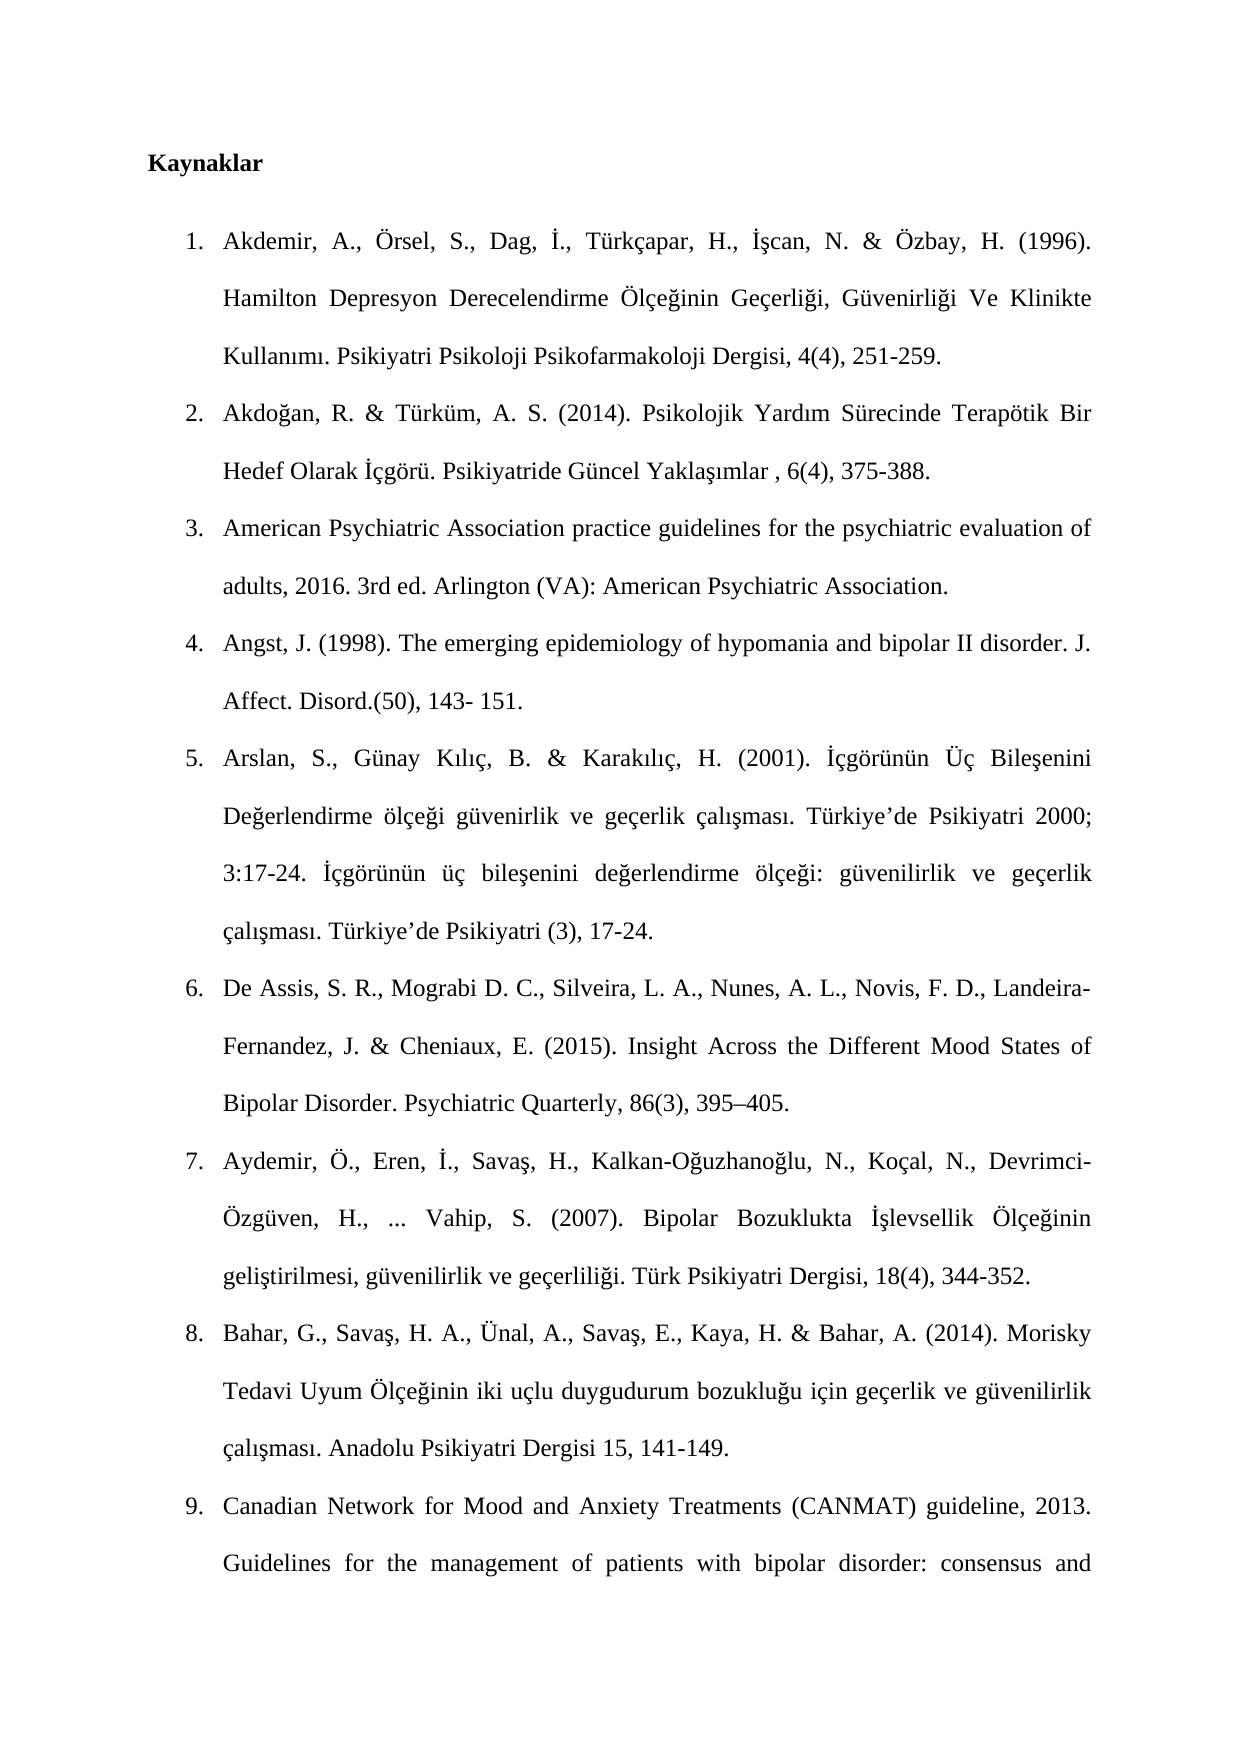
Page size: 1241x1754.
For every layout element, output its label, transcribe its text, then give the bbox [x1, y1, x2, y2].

list Akdemir, A., Örsel, S., Dag, İ., Türkçapar, H., İşcan, N. & Özbay, H. (1996). Hamilton Depresyon Derecelendirme Ölçeğinin Geçerliği, Güvenirliği Ve Klinikte Kullanımı. Psikiyatri Psikoloji Psikofarmakoloji Dergisi, 4(4), 251-259. [185, 226, 1093, 370]
list Angst, J. (1998). The emerging epidemiology of hypomania and bipolar II disorder. J. Affect. Disord.(50), 143- 151. [185, 628, 1093, 715]
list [185, 1491, 1093, 1577]
list Aydemir, Ö., Eren, İ., Savaş, H., Kalkan-Oğuzhanoğlu, N., Koçal, N., Devrimci-Özgüven, H., ... Vahip, S. (2007). Bipolar Bozuklukta İşlevsellik Ölçeğinin geliştirilmesi, güvenilirlik ve geçerliliği. Türk Psikiyatri Dergisi, 18(4), 344-352. [185, 1146, 1093, 1290]
list American Psychiatric Association practice guidelines for the psychiatric evaluation of adults, 2016. 3rd ed. Arlington (VA): American Psychiatric Association. [185, 513, 1093, 600]
list Bahar, G., Savaş, H. A., Ünal, A., Savaş, E., Kaya, H. & Bahar, A. (2014). Morisky Tedavi Uyum Ölçeğinin iki uçlu duygudurum bozukluğu için geçerlik ve güvenilirlik çalışması. Anadolu Psikiyatri Dergisi 15, 141-149. [185, 1318, 1093, 1462]
list Akdoğan, R. & Türküm, A. S. (2014). Psikolojik Yardım Sürecinde Terapötik Bir Hedef Olarak İçgörü. Psikiyatride Güncel Yaklaşımlar , 6(4), 375-388. [185, 398, 1093, 485]
text Kaynaklar [148, 148, 1093, 176]
list Arslan, S., Günay Kılıç, B. & Karakılıç, H. (2001). İçgörünün Üç Bileşenini Değerlendirme ölçeği güvenirlik ve geçerlik çalışması. Türkiye’de Psikiyatri 2000; 3:17-24. İçgörünün üç bileşenini değerlendirme ölçeği: güvenilirlik ve geçerlik çalışması. Türkiye’de Psikiyatri (3), 17-24. [185, 743, 1093, 945]
list De Assis, S. R., Mograbi D. C., Silveira, L. A., Nunes, A. L., Novis, F. D., Landeira-Fernandez, J. & Cheniaux, E. (2015). Insight Across the Different Mood States of Bipolar Disorder. Psychiatric Quarterly, 86(3), 395–405. [185, 973, 1093, 1117]
